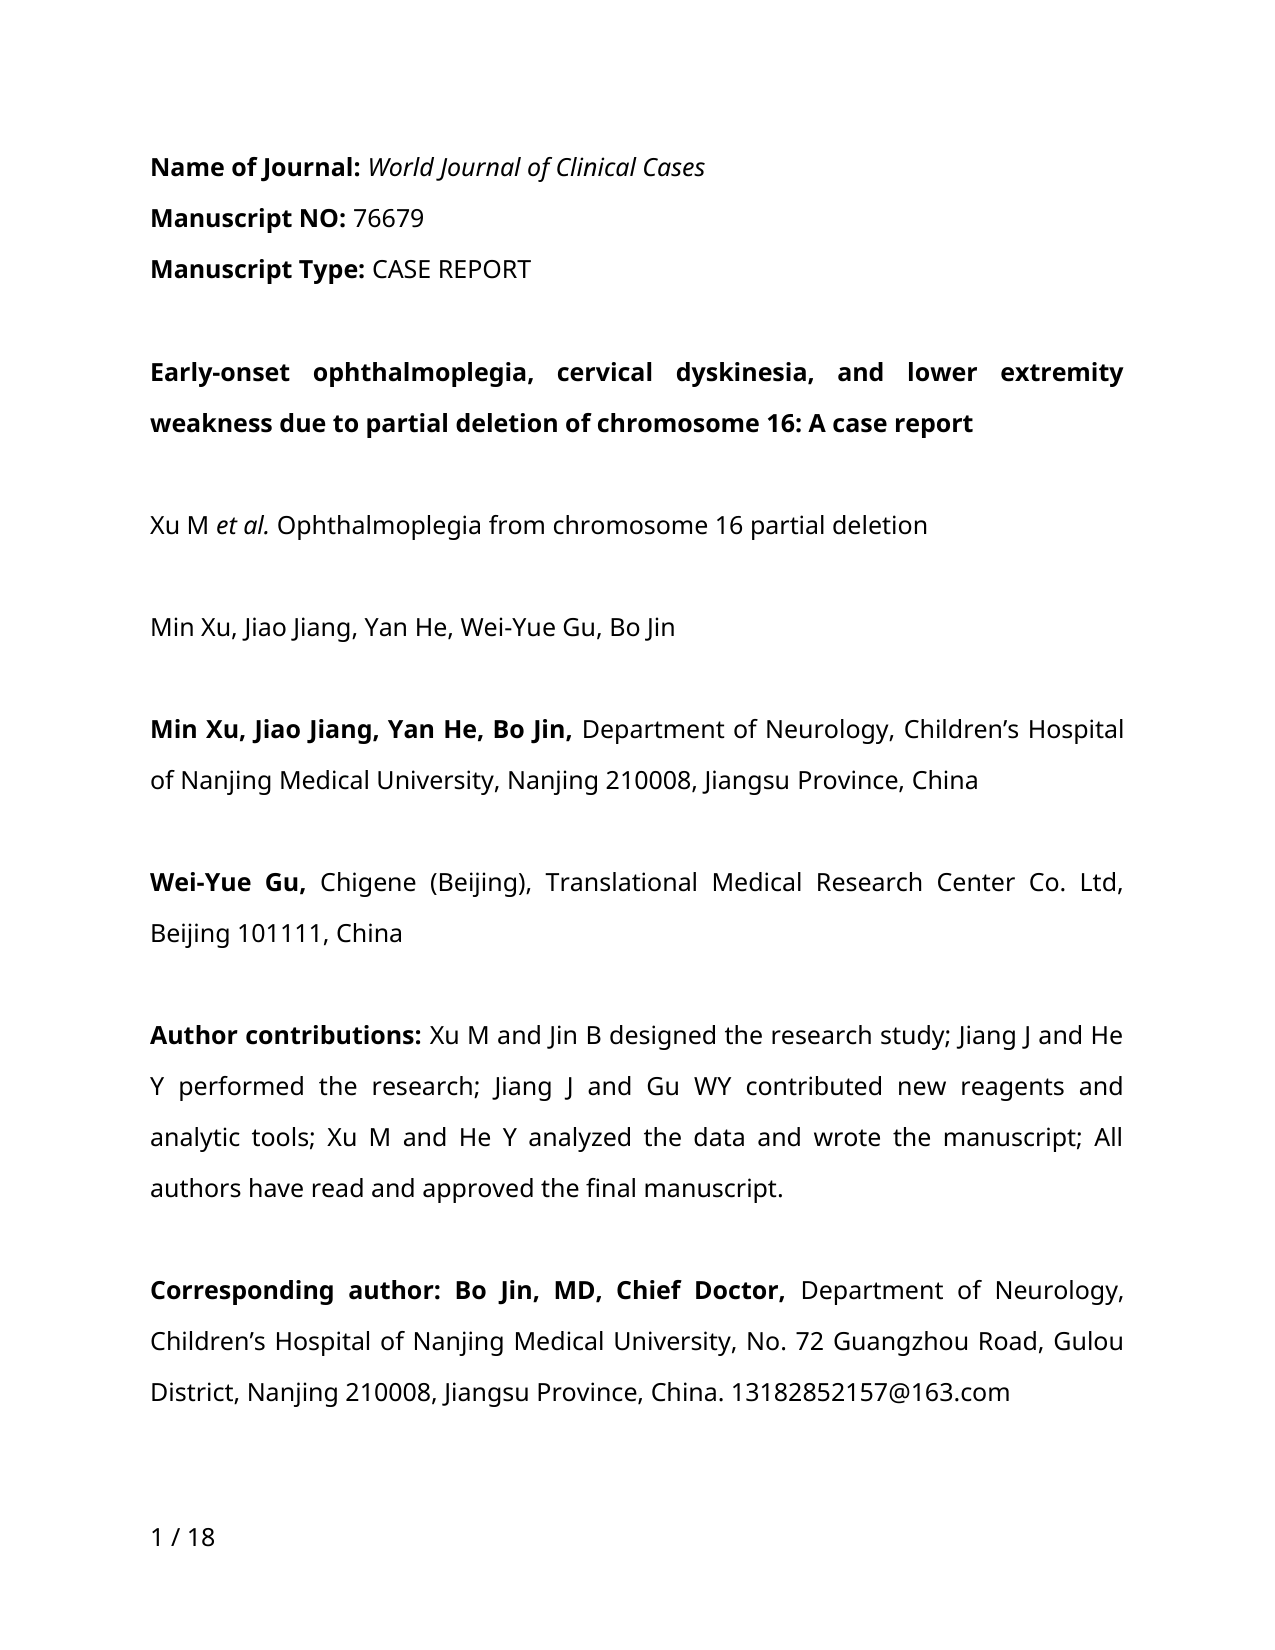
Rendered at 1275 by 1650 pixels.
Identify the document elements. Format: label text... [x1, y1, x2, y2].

text Manuscript Type: CASE REPORT [150, 252, 1125, 286]
text Early-onset ophthalmoplegia, cervical dyskinesia, and lower extremity weakness due to partial deletion of chromosome 16: A case report [150, 354, 1125, 439]
text Name of Journal: World Journal of Clinical Cases [150, 150, 1125, 184]
text Manuscript NO: 76679 [150, 201, 1125, 235]
text Wei-Yue Gu, Chigene (Beijing), Translational Medical Research Center Co. Ltd, Beijing 101111, China [150, 864, 1125, 950]
text Xu M et al. Ophthalmoplegia from chromosome 16 partial deletion [150, 507, 1125, 541]
text Corresponding author: Bo Jin, MD, Chief Doctor, Department of Neurology, Children’s Hospital of Nanjing Medical University, No. 72 Guangzhou Road, Gulou District, Nanjing 210008, Jiangsu Province, China. 13182852157@163.com [150, 1273, 1125, 1409]
text Min Xu, Jiao Jiang, Yan He, Bo Jin, Department of Neurology, Children’s Hospital of Nanjing Medical University, Nanjing 210008, Jiangsu Province, China [150, 711, 1125, 797]
text Min Xu, Jiao Jiang, Yan He, Wei-Yue Gu, Bo Jin [150, 609, 1125, 643]
text Author contributions: Xu M and Jin B designed the research study; Jiang J and He Y performed the research; Jiang J and Gu WY contributed new reagents and analytic tools; Xu M and He Y analyzed the data and wrote the manuscript; All authors have read and approved the final manuscript. [150, 1018, 1125, 1205]
